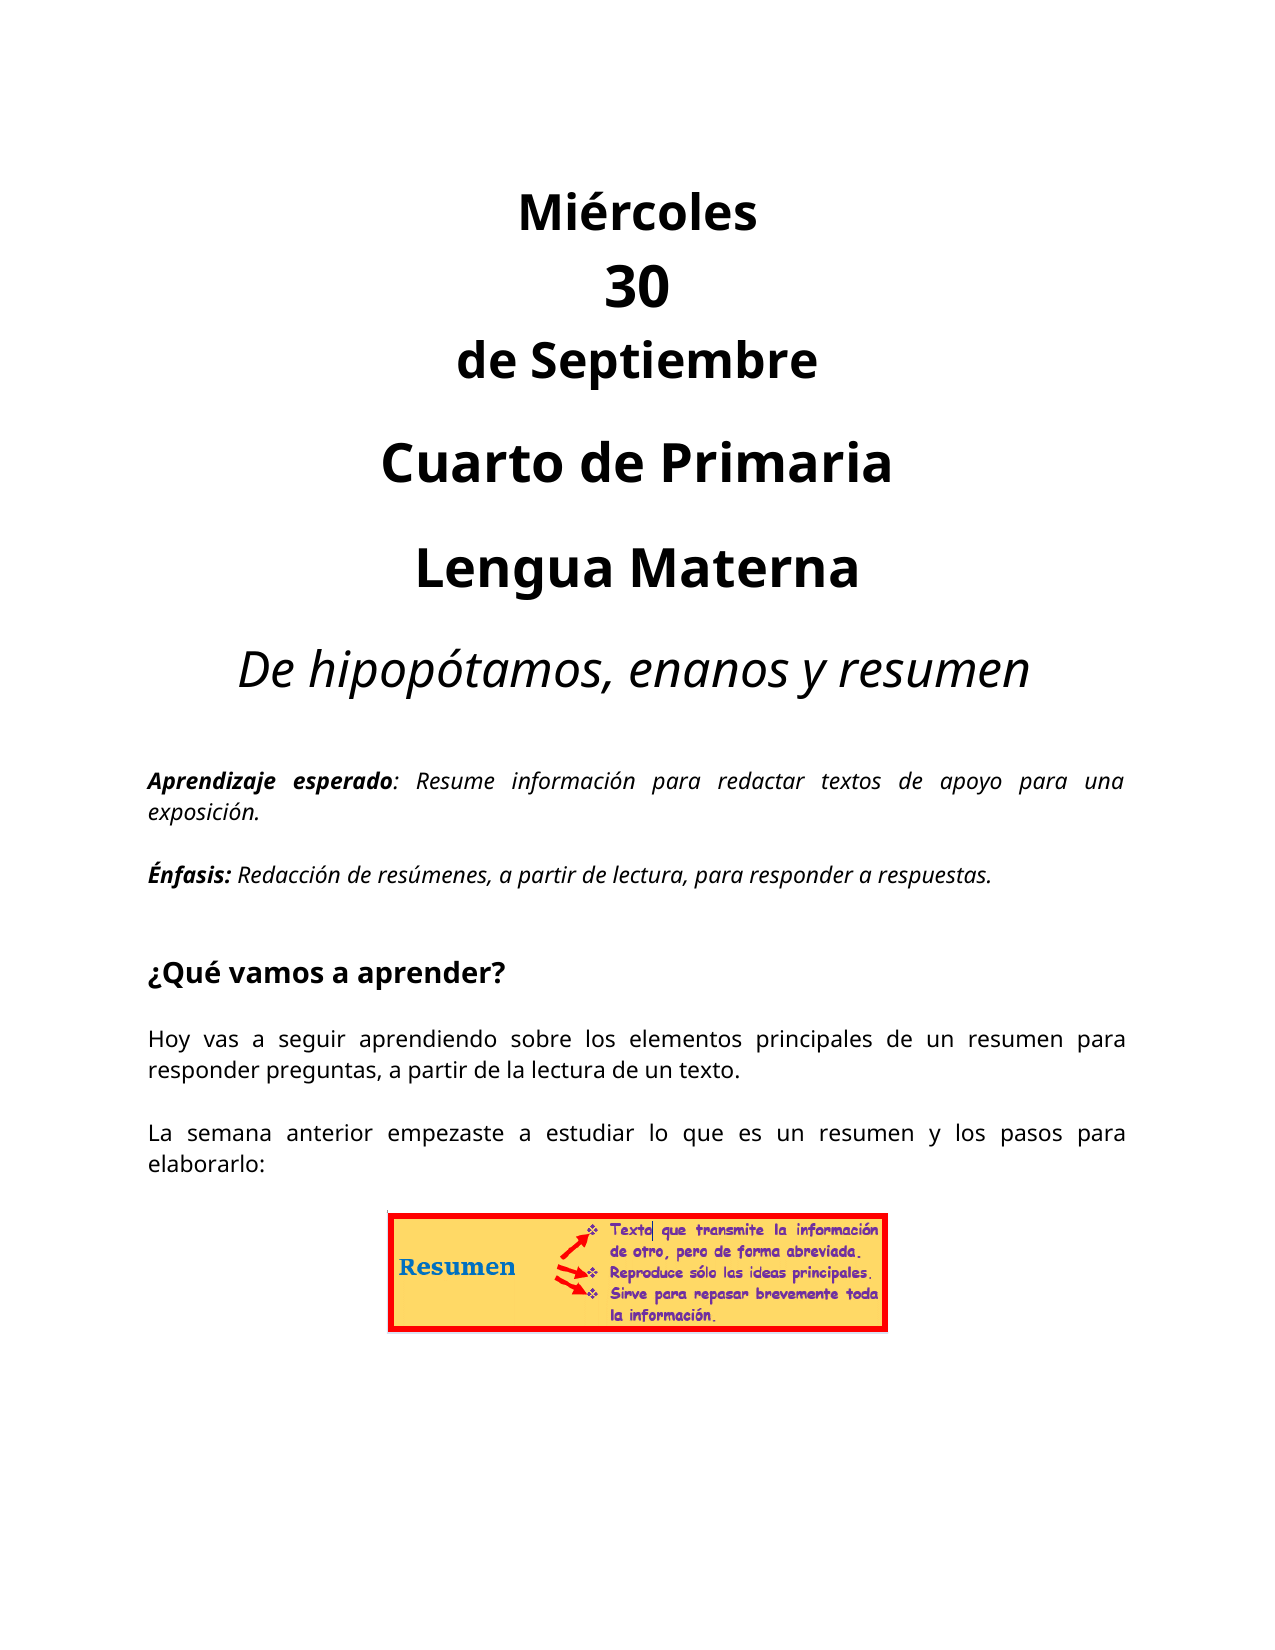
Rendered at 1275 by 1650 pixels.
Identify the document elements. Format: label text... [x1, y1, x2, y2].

text Miércoles [148, 177, 1127, 245]
text Hoy vas a seguir aprendiendo sobre los elementos principales de un resumen para responder preguntas, a partir de la lectura de un texto. [148, 1023, 1127, 1086]
text de Septiembre [148, 325, 1127, 393]
text ¿Qué vamos a aprender? [148, 952, 1127, 992]
text Lengua Materna [148, 529, 1127, 603]
text 30 [148, 245, 1127, 325]
text De hipopótamos, enanos y resumen [148, 634, 1127, 702]
text Énfasis: Redacción de resúmenes, a partir de lectura, para responder a respuestas. [148, 858, 1127, 890]
picture [386, 1210, 889, 1334]
text La semana anterior empezaste a estudiar lo que es un resumen y los pasos para elaborarlo: [148, 1117, 1127, 1179]
text Aprendizaje esperado: Resume información para redactar textos de apoyo para una exposición. [148, 765, 1127, 827]
text Cuarto de Primaria [148, 424, 1127, 498]
